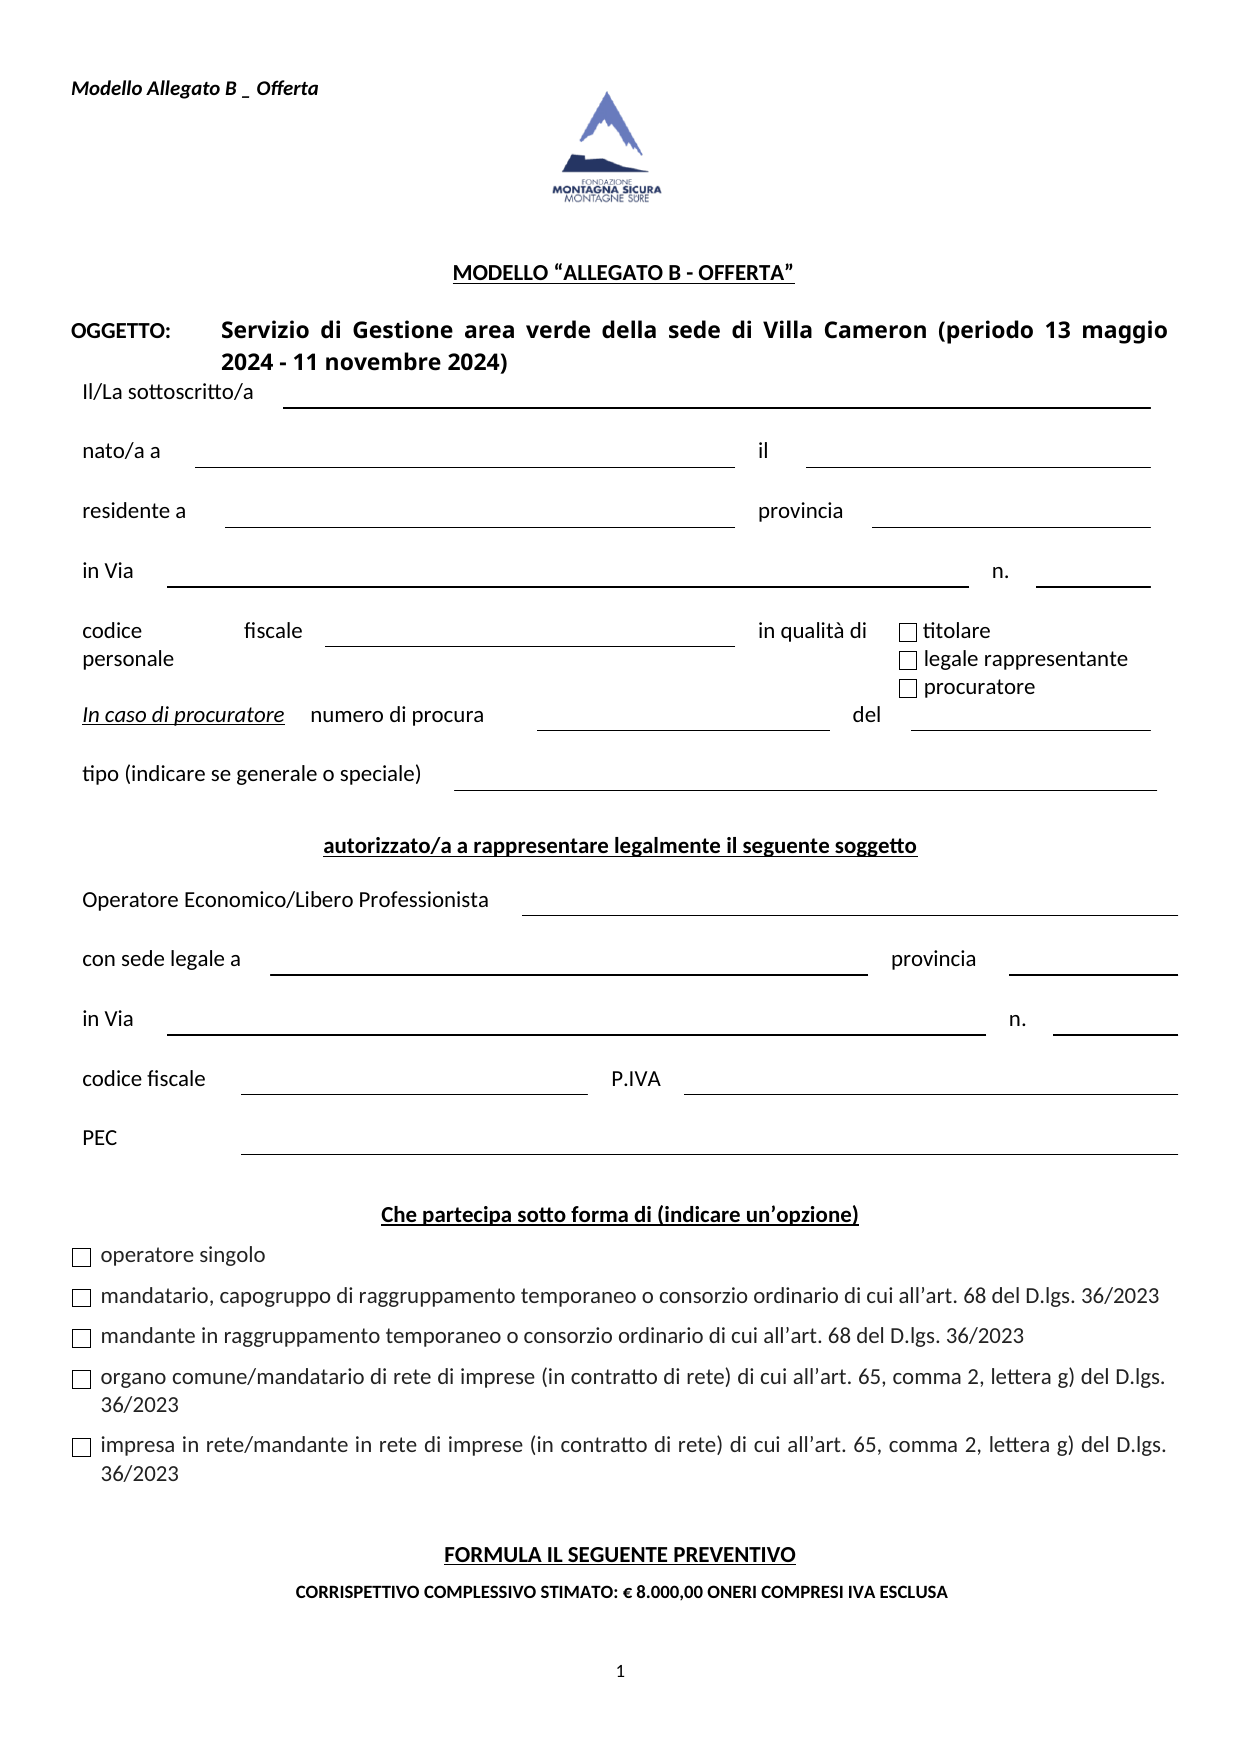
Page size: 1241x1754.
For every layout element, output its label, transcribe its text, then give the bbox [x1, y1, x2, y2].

table_cell [230, 1064, 599, 1123]
table_cell [673, 1064, 1190, 1123]
table_cell PEC [71, 1124, 230, 1175]
text OGGETTO: Servizio di Gestione area verde della sede di Villa Cameron (periodo 13 maggio 2024 - 11 novembre 2024) [71, 314, 1169, 377]
table_cell titolare legale rappresentante procuratore [886, 616, 1162, 700]
table_cell P.IVA [599, 1064, 673, 1123]
table_cell il [747, 437, 794, 496]
table_cell [998, 944, 1190, 1004]
table_cell in Via [71, 1004, 156, 1064]
table_cell [443, 760, 1169, 819]
table_cell in qualità di [747, 616, 886, 700]
table_cell n. [980, 556, 1024, 616]
table_cell [1025, 556, 1162, 616]
table_cell con sede legale a [71, 944, 259, 1004]
table_cell provincia [747, 496, 861, 556]
table_header [510, 885, 1190, 944]
table_cell [259, 944, 879, 1004]
text mandatario, capogruppo di raggruppamento temporaneo o consorzio ordinario di cui all’art. 68 del D.lgs. 36/2023 [71, 1281, 1169, 1309]
table_cell [526, 700, 841, 759]
text operatore singolo [71, 1241, 1169, 1268]
table_cell [156, 1004, 997, 1064]
table_cell codice fiscale [71, 1064, 230, 1123]
subtitle FORMULA IL SEGUENTE PREVENTIVO [71, 1540, 1169, 1568]
table_cell n. [998, 1004, 1042, 1064]
table_cell [156, 556, 980, 616]
table_cell [230, 1124, 1190, 1175]
table_cell tipo (indicare se generale o speciale) [71, 760, 443, 819]
table_cell del [841, 700, 900, 759]
table_header Operatore Economico/Libero Professionista [71, 885, 510, 944]
table_cell [1042, 1004, 1190, 1064]
table_cell numero di procura [299, 700, 526, 759]
table_cell In caso di procuratore [71, 700, 299, 759]
text autorizzato/a a rappresentare legalmente il seguente soggetto [71, 832, 1169, 860]
table_header [271, 377, 1162, 437]
table_cell [184, 437, 747, 496]
table_cell [794, 437, 1162, 496]
text impresa in rete/mandante in rete di imprese (in contratto di rete) di cui all’art. 65, comma 2, lettera g) del D.lgs. 36/2023 [71, 1431, 1169, 1487]
table_cell [900, 700, 1162, 759]
table_cell nato/a a [71, 437, 183, 496]
picture [535, 71, 678, 217]
text organo comune/mandatario di rete di imprese (in contratto di rete) di cui all’art. 65, comma 2, lettera g) del D.lgs. 36/2023 [71, 1362, 1169, 1418]
text CORRISPETTIVO COMPLESSIVO STIMATO: € 8.000,00 ONERI COMPRESI IVA ESCLUSA [108, 1580, 1140, 1603]
table_header Il/La sottoscritto/a [71, 377, 271, 437]
table_cell in Via [71, 556, 156, 616]
text MODELLO “ALLEGATO B - OFFERTA” [71, 258, 1176, 286]
text Che partecipa sotto forma di (indicare un’opzione) [71, 1200, 1169, 1228]
table_cell [861, 496, 1162, 556]
table_cell [314, 616, 747, 700]
table_cell codice fiscale personale [71, 616, 314, 700]
table_cell [214, 496, 747, 556]
text mandante in raggruppamento temporaneo o consorzio ordinario di cui all’art. 68 del D.lgs. 36/2023 [71, 1322, 1169, 1349]
table_cell residente a [71, 496, 214, 556]
table_cell provincia [880, 944, 997, 1004]
